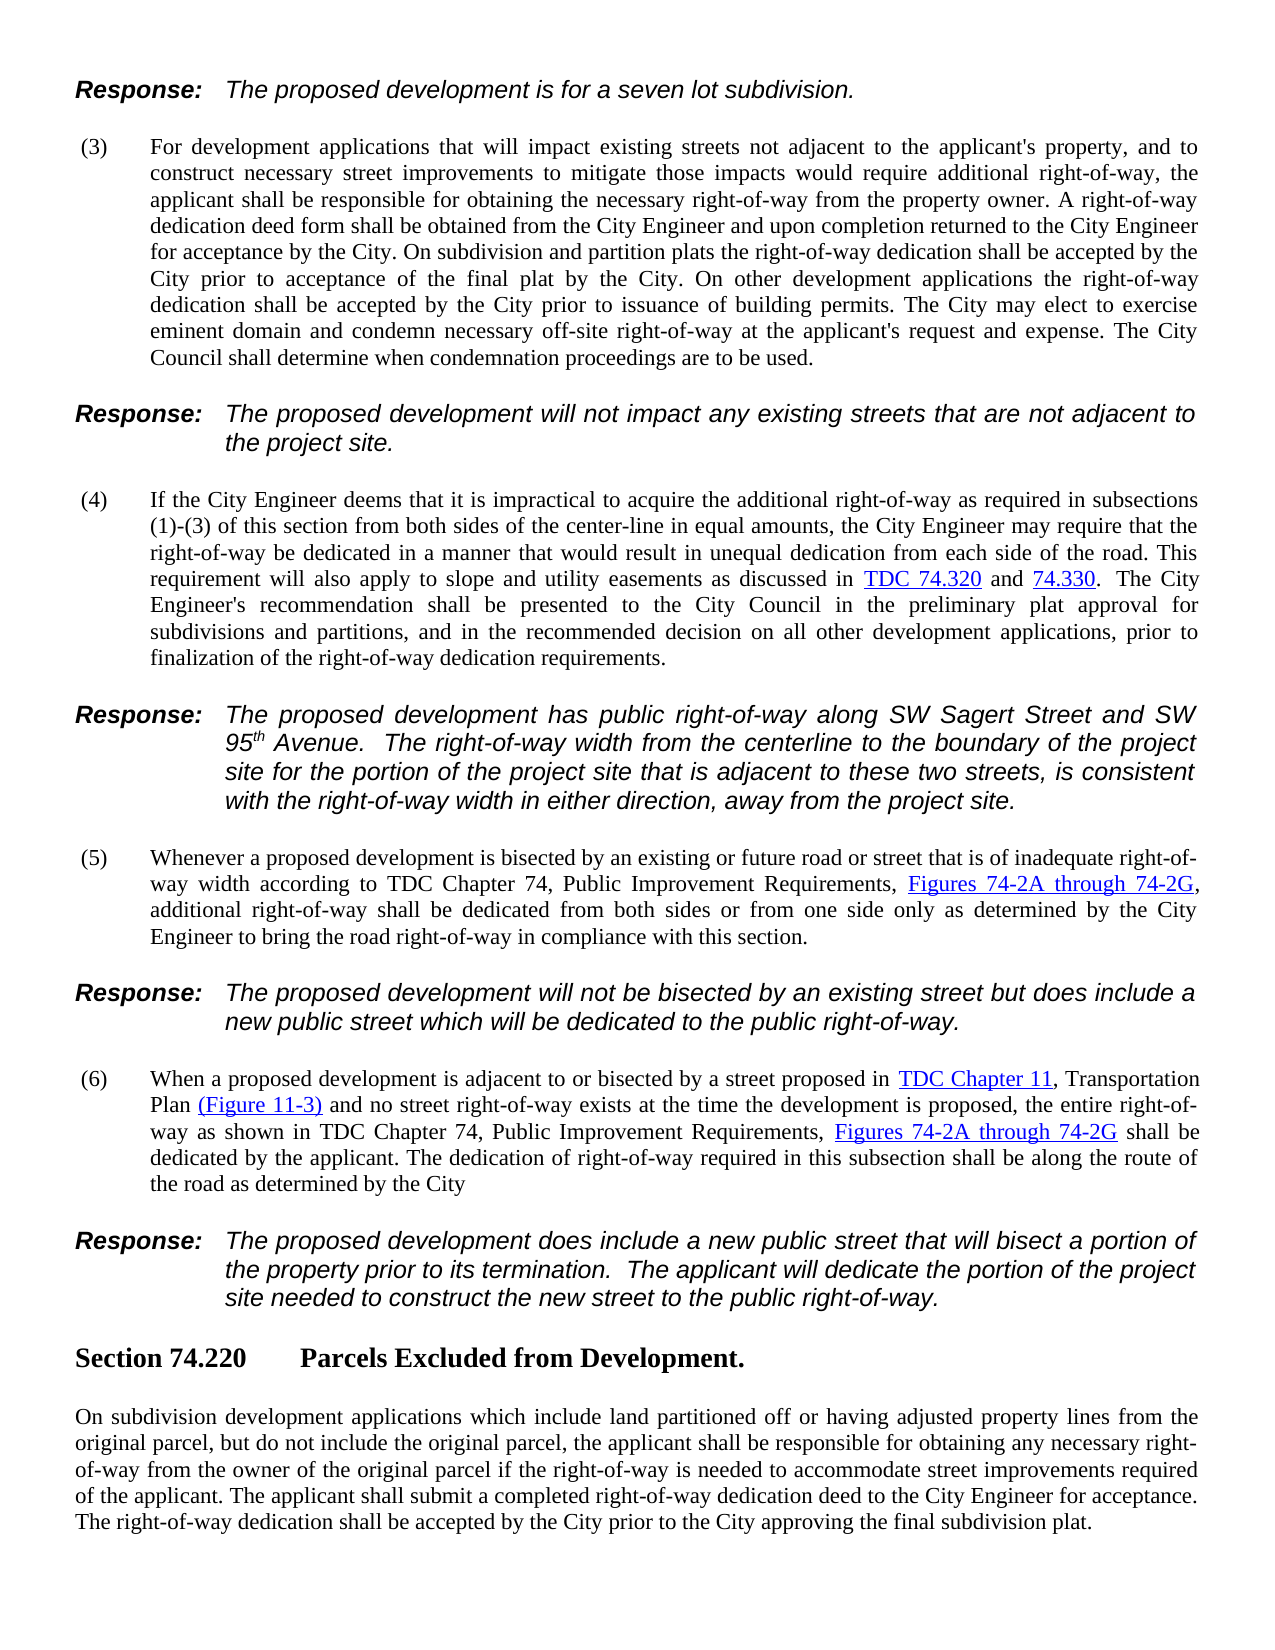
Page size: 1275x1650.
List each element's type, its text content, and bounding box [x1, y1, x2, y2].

text Response: The proposed development does include a new public street that will bisect a portion of the property prior to its termination. The applicant will dedicate the portion of the project site needed to construct the new street to the public right-of-way. [75, 1226, 1200, 1312]
text Response: The proposed development is for a seven lot subdivision. [75, 75, 1200, 104]
text Response: The proposed development will not impact any existing streets that are not adjacent to the project site. [75, 399, 1200, 457]
text (5) Whenever a proposed development is bisected by an existing or future road or street that is of inadequate right-of-way width according to TDC Chapter 74, Public Improvement Requirements, Figures 74-2A through 74-2G, additional right-of-way shall be dedicated from both sides or from one side only as determined by the City Engineer to bring the road right-of-way in compliance with this section. [75, 844, 1200, 949]
text (4) If the City Engineer deems that it is impractical to acquire the additional right-of-way as required in subsections (1)-(3) of this section from both sides of the center-line in equal amounts, the City Engineer may require that the right-of-way be dedicated in a manner that would result in unequal dedication from each side of the road. This requirement will also apply to slope and utility easements as discussed in TDC 74.320 and 74.330. The City Engineer's recommendation shall be presented to the City Council in the preliminary plat approval for subdivisions and partitions, and in the recommended decision on all other development applications, prior to finalization of the right-of-way dedication requirements. [75, 486, 1200, 670]
text On subdivision development applications which include land partitioned off or having adjusted property lines from the original parcel, but do not include the original parcel, the applicant shall be responsible for obtaining any necessary right-of-way from the owner of the original parcel if the right-of-way is needed to accommodate street improvements required of the applicant. The applicant shall submit a completed right-of-way dedication deed to the City Engineer for acceptance. The right-of-way dedication shall be accepted by the City prior to the City approving the final subdivision plat. [75, 1403, 1200, 1535]
text Response: The proposed development will not be bisected by an existing street but does include a new public street which will be dedicated to the public right-of-way. [75, 978, 1200, 1036]
text Response: The proposed development has public right-of-way along SW Sagert Street and SW 95th Avenue. The right-of-way width from the centerline to the boundary of the project site for the portion of the project site that is adjacent to these two streets, is consistent with the right-of-way width in either direction, away from the project site. [75, 699, 1200, 814]
text (3) For development applications that will impact existing streets not adjacent to the applicant's property, and to construct necessary street improvements to mitigate those impacts would require additional right-of-way, the applicant shall be responsible for obtaining the necessary right-of-way from the property owner. A right-of-way dedication deed form shall be obtained from the City Engineer and upon completion returned to the City Engineer for acceptance by the City. On subdivision and partition plats the right-of-way dedication shall be accepted by the City prior to acceptance of the final plat by the City. On other development applications the right-of-way dedication shall be accepted by the City prior to issuance of building permits. The City may elect to exercise eminent domain and condemn necessary off-site right-of-way at the applicant's request and expense. The City Council shall determine when condemnation proceedings are to be used. [75, 133, 1200, 370]
text (6) When a proposed development is adjacent to or bisected by a street proposed in TDC Chapter 11, Transportation Plan (Figure 11-3) and no street right-of-way exists at the time the development is proposed, the entire right-of-way as shown in TDC Chapter 74, Public Improvement Requirements, Figures 74-2A through 74-2G shall be dedicated by the applicant. The dedication of right-of-way required in this subsection shall be along the route of the road as determined by the City [75, 1065, 1200, 1197]
text Section 74.220 Parcels Excluded from Development. [75, 1341, 1200, 1374]
